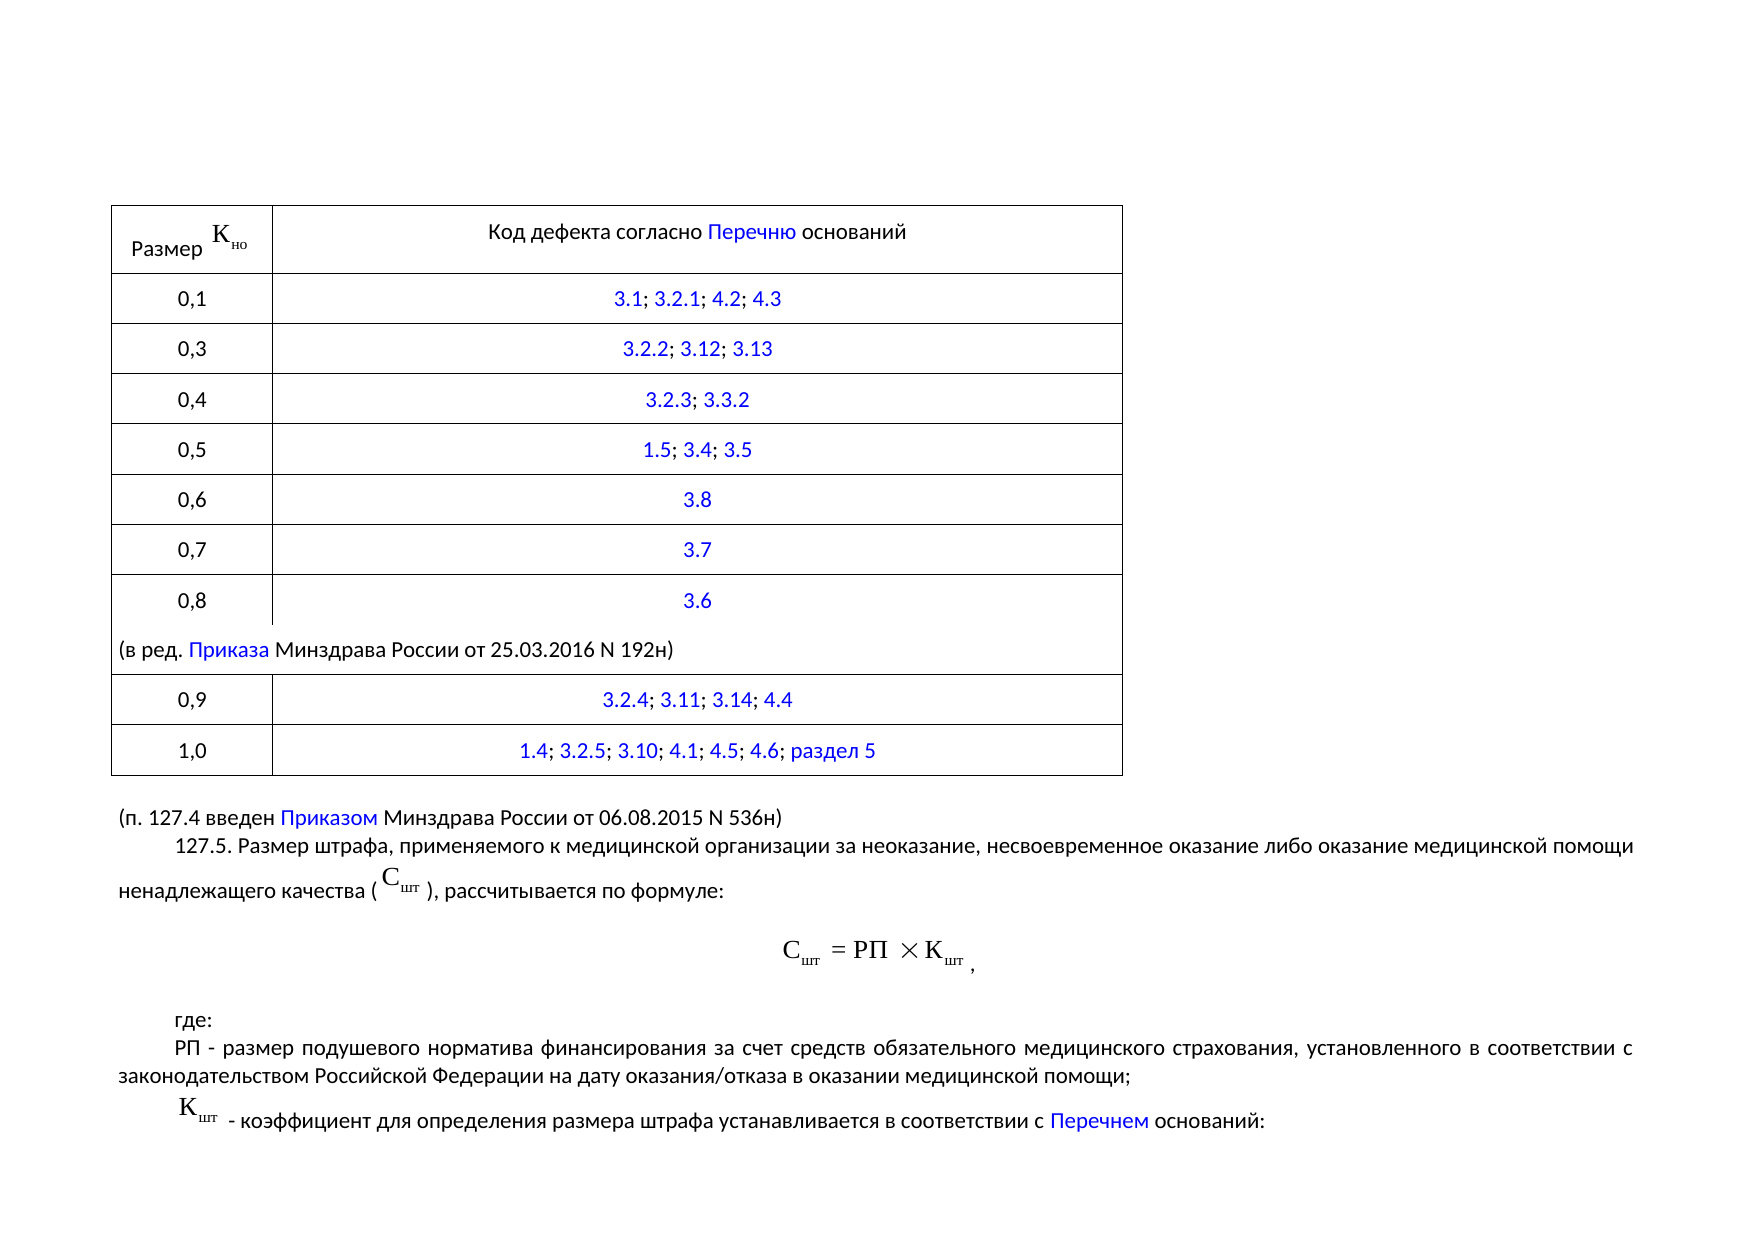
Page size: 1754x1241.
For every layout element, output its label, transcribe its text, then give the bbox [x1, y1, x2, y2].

table_cell 3.1; 3.2.1; 4.2; 4.3 [273, 274, 1122, 323]
table_cell 3.6 [273, 575, 1122, 624]
table_cell 0,5 [112, 424, 272, 474]
table_cell 0,7 [112, 525, 272, 574]
text 127.5. Размер штрафа, применяемого к медицинской организации за неоказание, несвоевременное оказание либо оказание медицинской помощи ненадлежащего качества (), рассчитывается по формуле: [118, 832, 1636, 904]
table_cell 3.8 [273, 475, 1122, 524]
table_cell 3.2.4; 3.11; 3.14; 4.4 [273, 675, 1122, 724]
table_cell (в ред. Приказа Минздрава России от 25.03.2016 N 192н) [112, 625, 1122, 674]
table_cell 0,8 [112, 575, 272, 624]
table_cell 3.2.3; 3.3.2 [273, 374, 1122, 423]
table_cell 1.4; 3.2.5; 3.10; 4.1; 4.5; 4.6; раздел 5 [273, 725, 1122, 774]
text где: [118, 1005, 1636, 1033]
table_header Код дефекта согласно Перечню оснований [273, 206, 1122, 272]
table_cell 1.5; 3.4; 3.5 [273, 424, 1122, 474]
table_cell 1,0 [112, 725, 272, 774]
text РП - размер подушевого норматива финансирования за счет средств обязательного медицинского страхования, установленного в соответствии с законодательством Российской Федерации на дату оказания/отказа в оказании медицинской помощи; [118, 1033, 1636, 1089]
text (п. 127.4 введен Приказом Минздрава России от 06.08.2015 N 536н) [118, 803, 1636, 832]
table_cell 0,1 [112, 274, 272, 323]
text , [118, 932, 1636, 977]
table_cell 0,4 [112, 374, 272, 423]
table_cell 0,9 [112, 675, 272, 724]
text - коэффициент для определения размера штрафа устанавливается в соответствии с Перечнем оснований: [118, 1089, 1636, 1134]
table_header Размер [112, 206, 272, 272]
table_cell 0,3 [112, 324, 272, 373]
table_cell 3.2.2; 3.12; 3.13 [273, 324, 1122, 373]
table_cell 0,6 [112, 475, 272, 524]
table_cell 3.7 [273, 525, 1122, 574]
